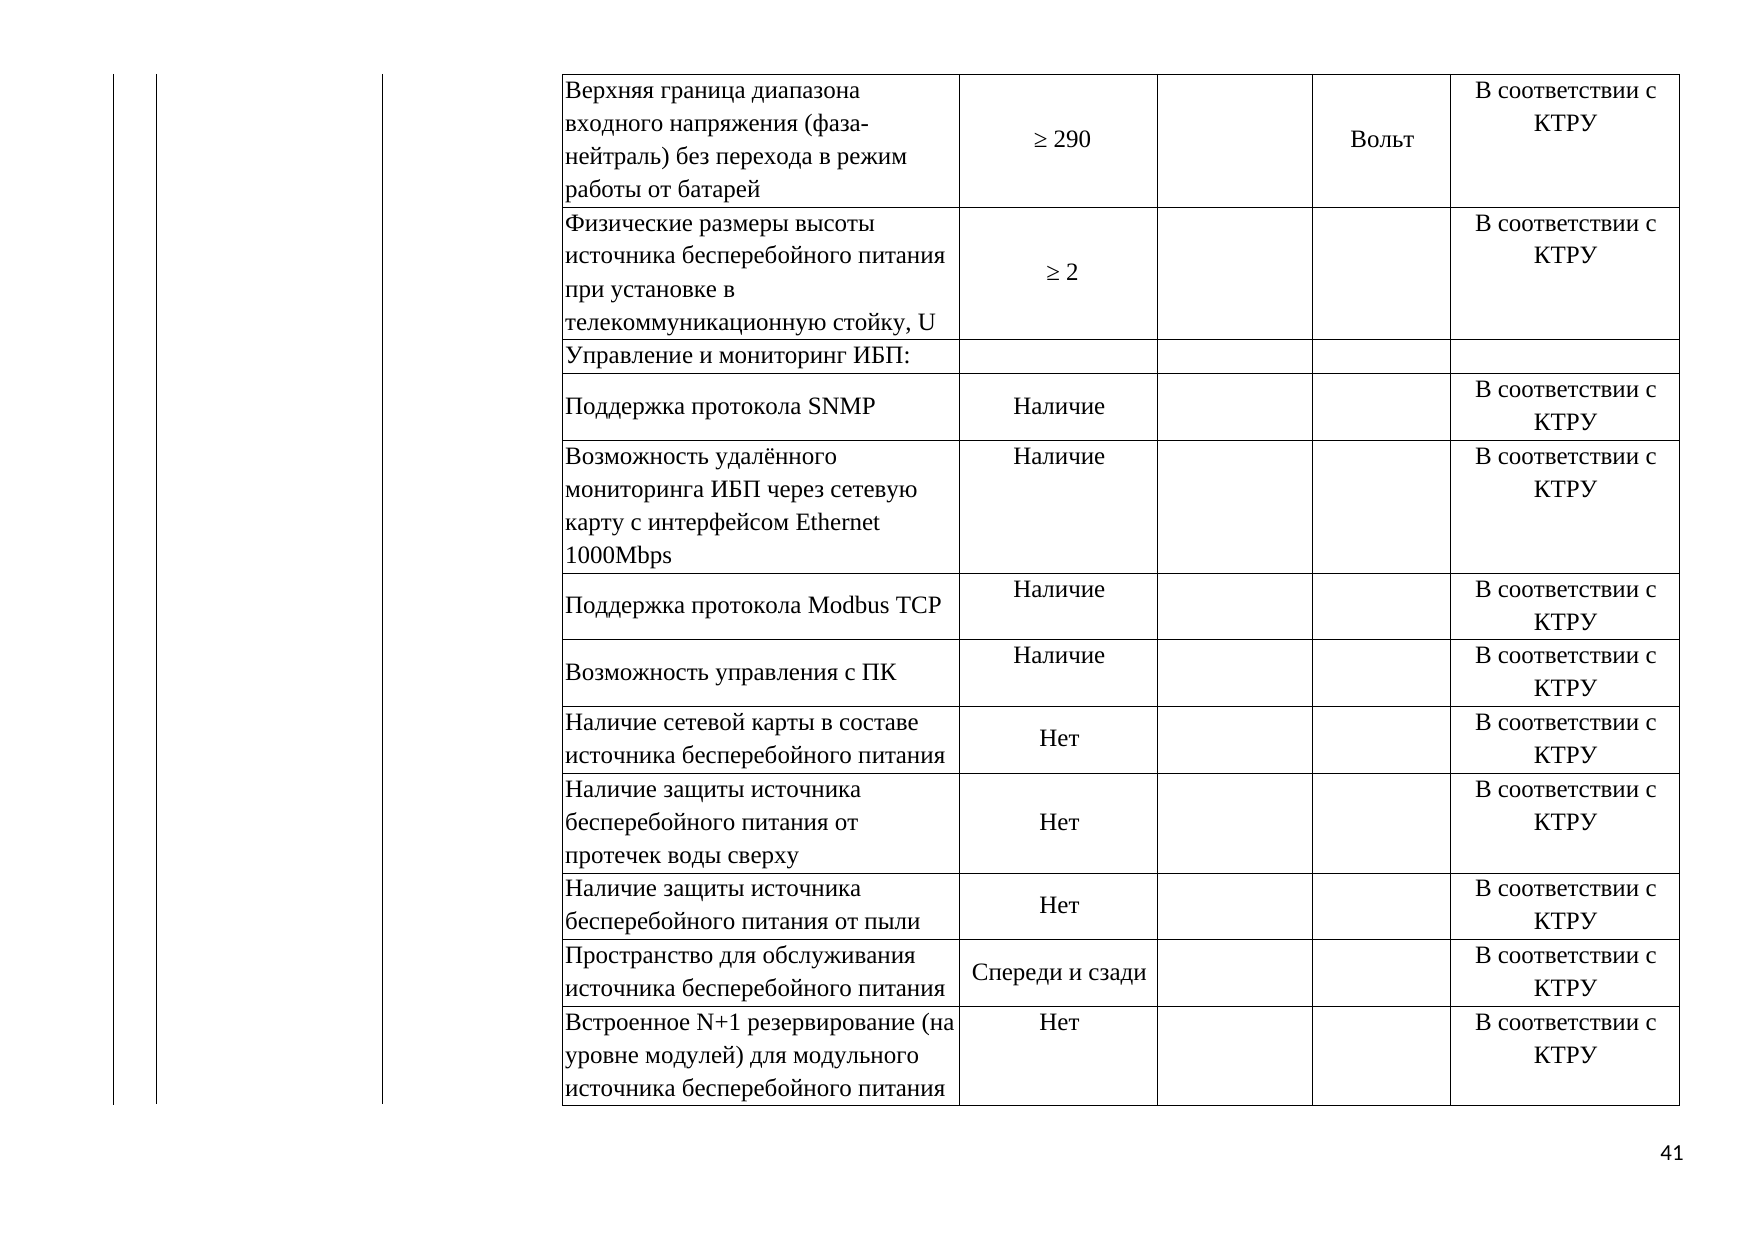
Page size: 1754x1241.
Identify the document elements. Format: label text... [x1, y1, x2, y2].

table_cell [1158, 208, 1312, 339]
table_cell [1313, 640, 1450, 706]
table_cell [1158, 940, 1312, 1006]
table_cell Встроенное N+1 резервирование (на уровне модулей) для модульного источника бесперебойного питания [563, 1007, 959, 1105]
table_cell Поддержка протокола SNMP [563, 374, 959, 440]
table_cell В соответствии с КТРУ [1451, 574, 1679, 639]
table_cell [1313, 574, 1450, 639]
table_cell В соответствии с КТРУ [1451, 441, 1679, 573]
table_cell [1313, 374, 1450, 440]
table_cell Физические размеры высоты источника бесперебойного питания при установке в телекоммуникационную стойку, U [563, 208, 959, 339]
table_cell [1451, 75, 1679, 207]
table_cell В соответствии с КТРУ [1451, 874, 1679, 939]
table_cell [1158, 1007, 1312, 1105]
table_cell [1158, 574, 1312, 639]
table_cell Наличие [960, 640, 1157, 706]
table_cell В соответствии с КТРУ [1451, 774, 1679, 872]
table_cell Нет [960, 1007, 1157, 1105]
table_cell [1451, 340, 1679, 373]
table_cell Спереди и сзади [960, 940, 1157, 1006]
table_cell Наличие сетевой карты в составе источника бесперебойного питания [563, 707, 959, 773]
table_cell [1158, 874, 1312, 939]
table_cell [1158, 441, 1312, 573]
table_cell Управление и мониторинг ИБП: [563, 340, 959, 373]
table_cell Верхняя граница диапазона входного напряжения (фаза-нейтраль) без перехода в режим работы от батарей [563, 75, 959, 207]
table_cell Поддержка протокола Modbus TCP [563, 574, 959, 639]
table_cell Нет [960, 774, 1157, 872]
table_cell [1313, 208, 1450, 339]
table_cell [1313, 707, 1450, 773]
table_cell Наличие [960, 441, 1157, 573]
table_cell Возможность удалённого мониторинга ИБП через сетевую карту с интерфейсом Ethernet 1000Mbps [563, 441, 959, 573]
table_cell Наличие защиты источника бесперебойного питания от пыли [563, 874, 959, 939]
table_cell [1158, 774, 1312, 872]
table_cell [1313, 774, 1450, 872]
table_cell Нет [960, 707, 1157, 773]
table_cell [1313, 441, 1450, 573]
table_cell [1313, 340, 1450, 373]
table_cell В соответствии с КТРУ [1451, 208, 1679, 339]
table_cell Пространство для обслуживания источника бесперебойного питания [563, 940, 959, 1006]
table_cell Возможность управления с ПК [563, 640, 959, 706]
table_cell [1451, 1007, 1679, 1105]
table_cell [1158, 340, 1312, 373]
table_cell [1313, 874, 1450, 939]
table_cell Наличие [960, 574, 1157, 639]
table_cell В соответствии с КТРУ [1451, 940, 1679, 1006]
table_cell В соответствии с КТРУ [1451, 374, 1679, 440]
table_cell Наличие [960, 374, 1157, 440]
table_cell [960, 340, 1157, 373]
table_cell [1313, 940, 1450, 1006]
table_cell В соответствии с КТРУ [1451, 640, 1679, 706]
table_cell ≥ 290 [960, 75, 1157, 207]
table_cell Наличие защиты источника бесперебойного питания от протечек воды сверху [563, 774, 959, 872]
table_cell ≥ 2 [960, 208, 1157, 339]
table_cell В соответствии с КТРУ [1451, 707, 1679, 773]
table_cell [1158, 75, 1312, 207]
table_cell Вольт [1313, 75, 1450, 207]
table_cell [1158, 640, 1312, 706]
table_cell [1158, 374, 1312, 440]
table_cell [1158, 707, 1312, 773]
table_cell [1313, 1007, 1450, 1105]
table_cell Нет [960, 874, 1157, 939]
